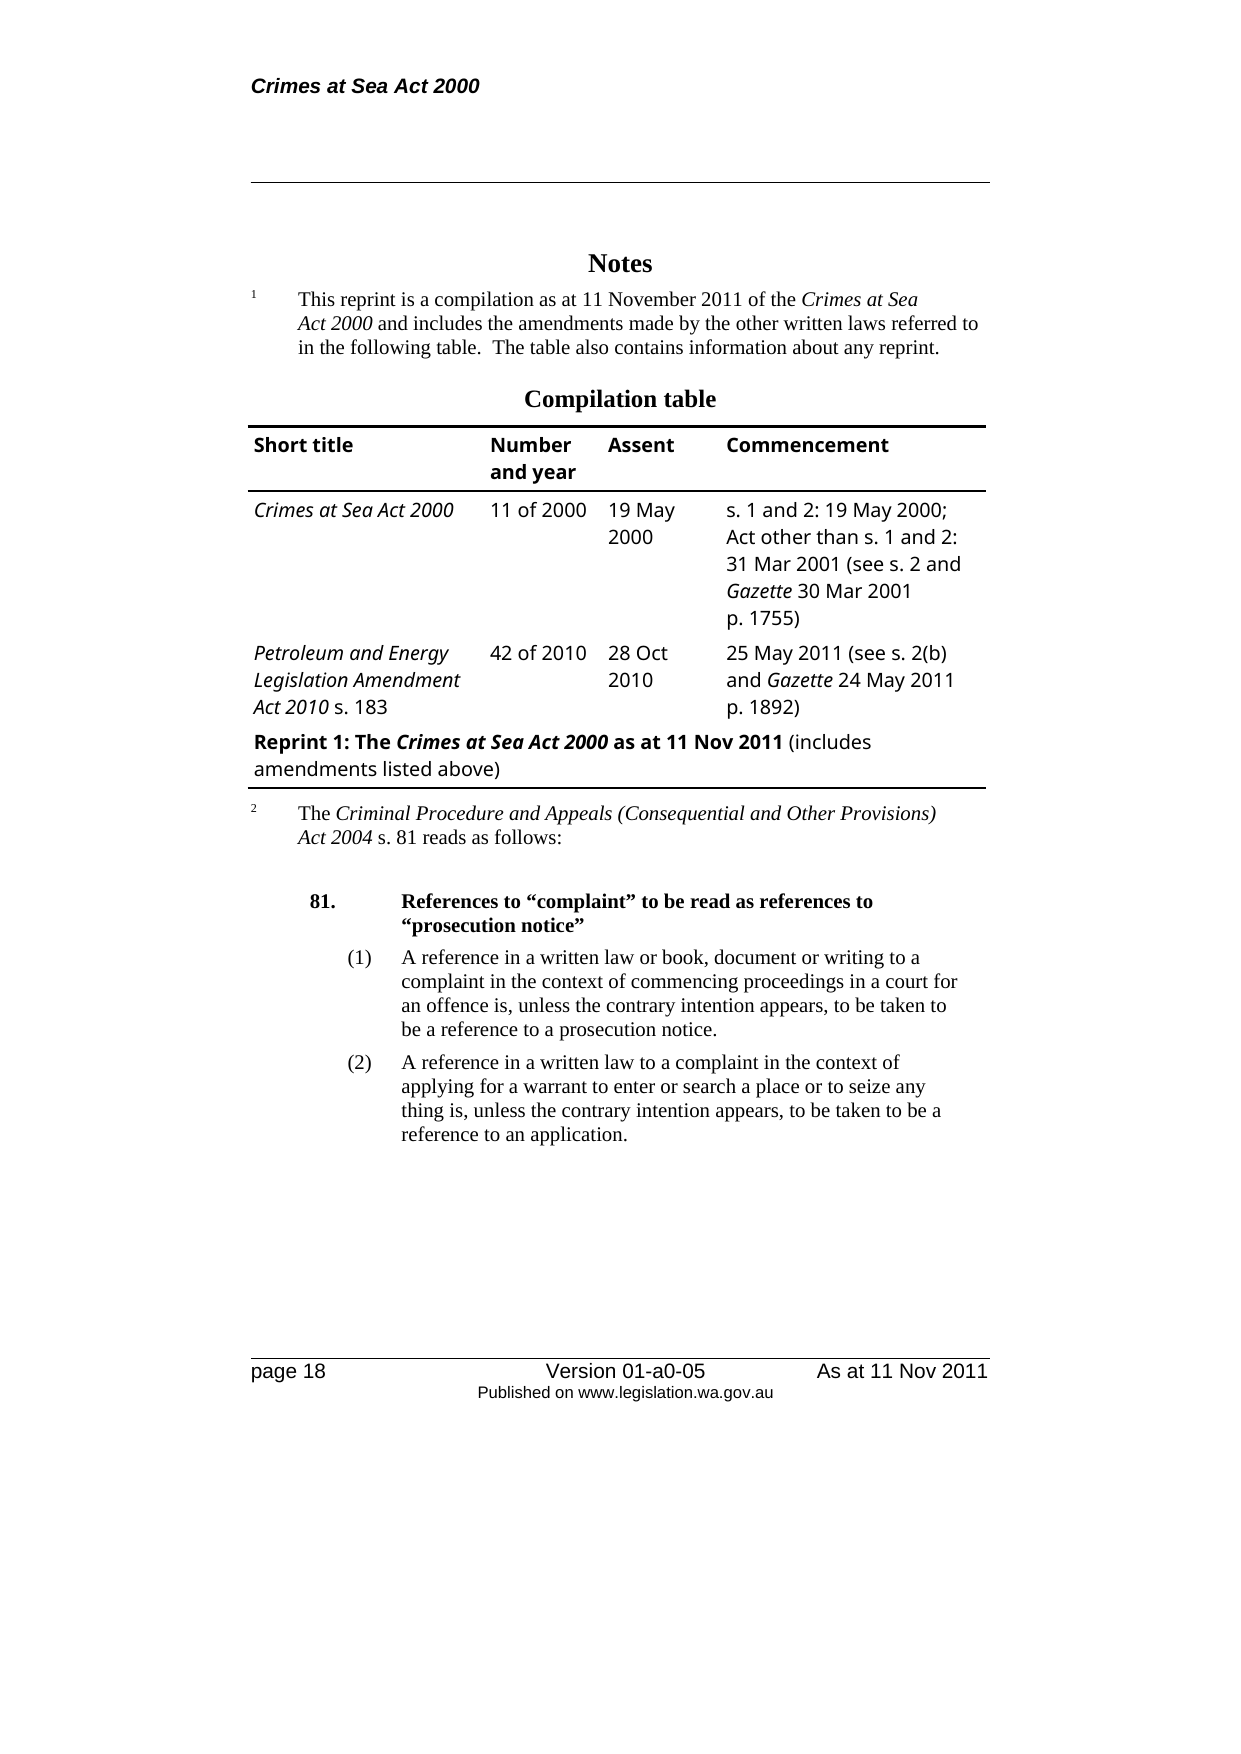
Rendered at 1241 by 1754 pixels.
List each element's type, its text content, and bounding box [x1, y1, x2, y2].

table_cell 11 of 2000 [484, 492, 602, 635]
table_cell 28 Oct 2010 [602, 635, 720, 724]
text 1 This reprint is a compilation as at 11 November 2011 of the Crimes at Sea Act 2000 and includes the amendments made by the other written laws referred to in the following table. The table also contains information about any reprint. [251, 287, 990, 359]
subtitle 81. References to “complaint” to be read as references to “prosecution notice” [309, 888, 960, 937]
subtitle Compilation table [251, 384, 990, 413]
subtitle Notes [251, 247, 990, 279]
table_cell 19 May 2000 [602, 492, 720, 635]
table_header Commencement [720, 428, 986, 490]
table_cell Petroleum and Energy Legislation Amendment Act 2010 s. 183 [248, 635, 484, 724]
table_cell Crimes at Sea Act 2000 [248, 492, 484, 635]
table_header Short title [248, 428, 484, 490]
table_cell 25 May 2011 (see s. 2(b) and Gazette 24 May 2011 p. 1892) [720, 635, 986, 724]
table_header Assent [602, 428, 720, 490]
table_header Number and year [484, 428, 602, 490]
text 2 The Criminal Procedure and Appeals (Consequential and Other Provisions) Act 2004 s. 81 reads as follows: [251, 801, 990, 849]
table_cell s. 1 and 2: 19 May 2000; Act other than s. 1 and 2: 31 Mar 2001 (see s. 2 and Gazette 30 Mar 2001 p. 1755) [720, 492, 986, 635]
table_cell 42 of 2010 [484, 635, 602, 724]
table_cell Reprint 1: The Crimes at Sea Act 2000 as at 11 Nov 2011 (includes amendments listed above) [248, 724, 986, 787]
text (1) A reference in a written law or book, document or writing to a complaint in the context of commencing proceedings in a court for an offence is, unless the contrary intention appears, to be taken to be a reference to a prosecution notice. [312, 945, 960, 1041]
text (2) A reference in a written law to a complaint in the context of applying for a warrant to enter or search a place or to seize any thing is, unless the contrary intention appears, to be taken to be a reference to an application. [312, 1049, 960, 1146]
